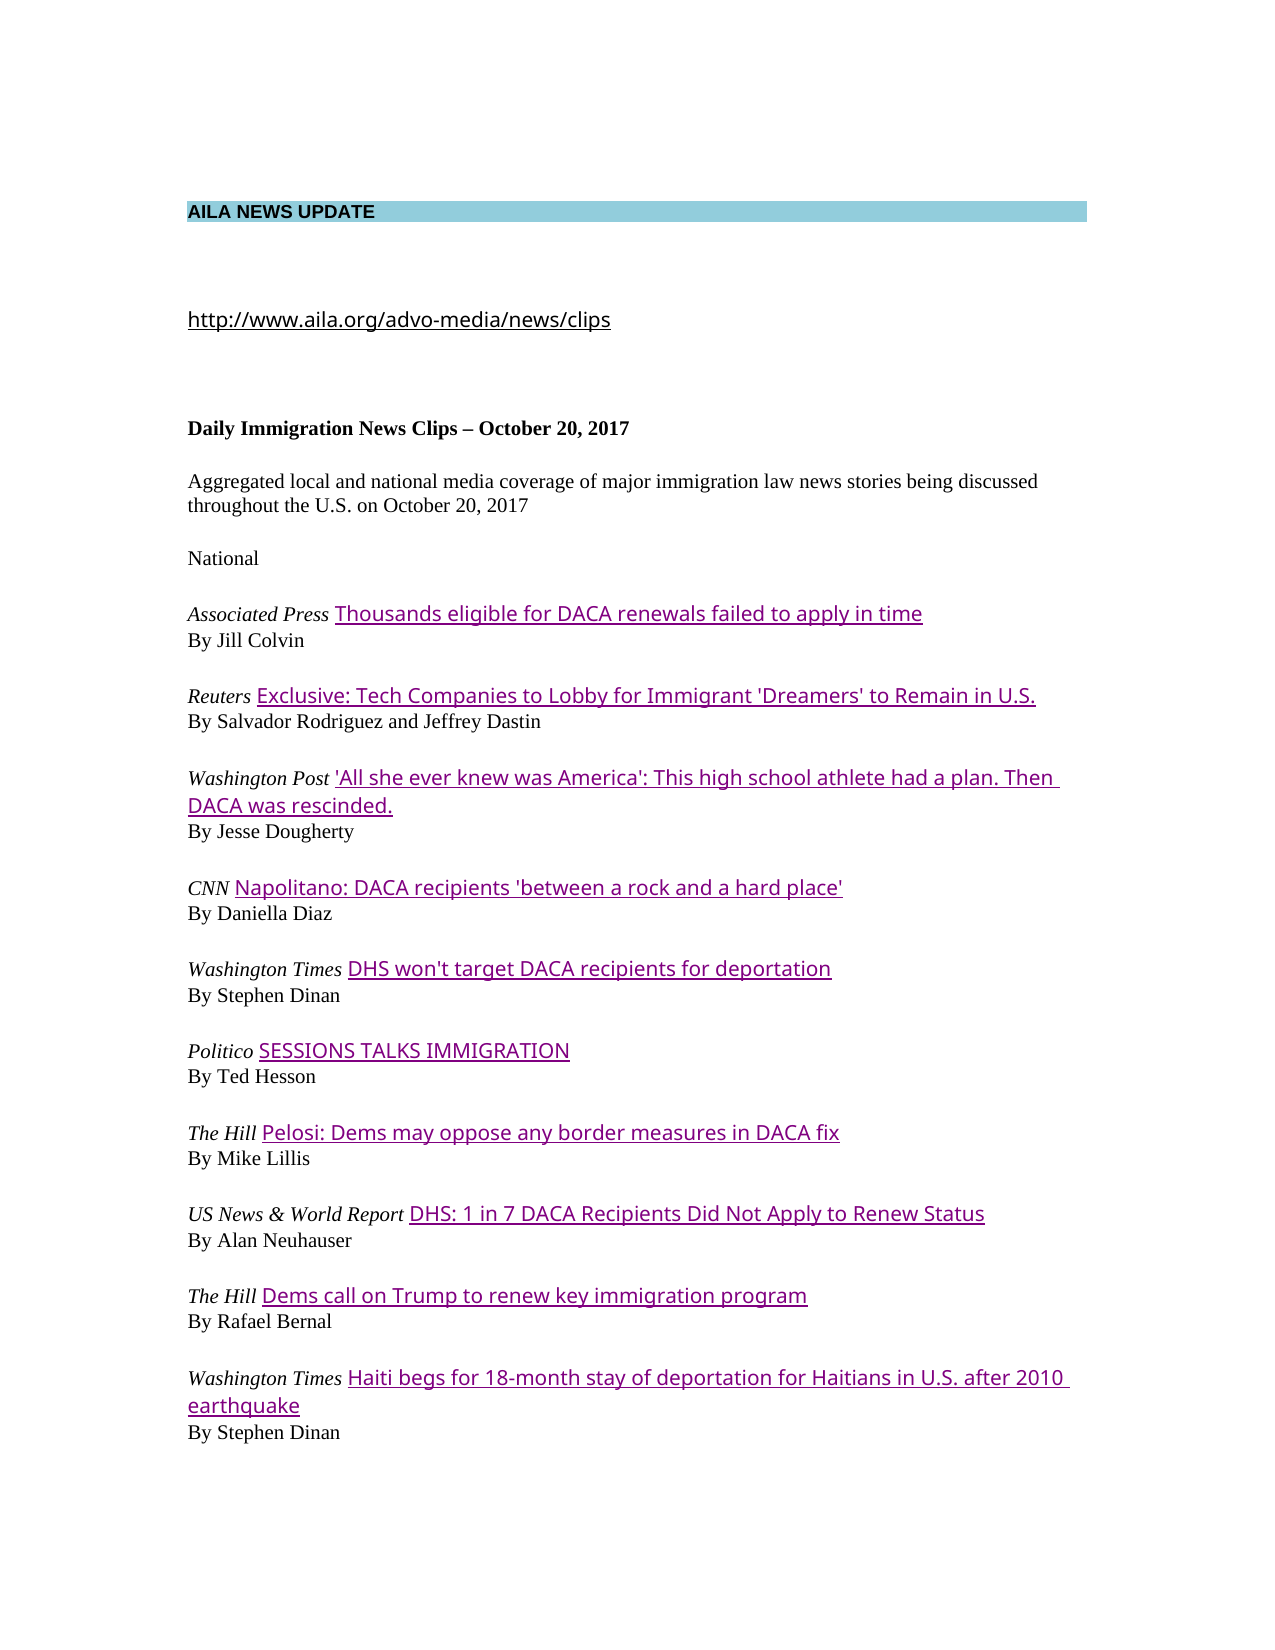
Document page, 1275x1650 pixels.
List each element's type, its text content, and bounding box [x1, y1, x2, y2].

text US News & World Report DHS: 1 in 7 DACA Recipients Did Not Apply to Renew Status By Alan Neuhauser [187, 1199, 1087, 1252]
text Washington Post 'All she ever knew was America': This high school athlete had a plan. Then DACA was rescinded. By Jesse Dougherty [187, 763, 1087, 843]
text Washington Times Haiti begs for 18-month stay of deportation for Haitians in U.S. after 2010 earthquake By Stephen Dinan [187, 1363, 1087, 1444]
text The Hill Pelosi: Dems may oppose any border measures in DACA fix By Mike Lillis [187, 1118, 1087, 1170]
text The Hill Dems call on Trump to renew key immigration program By Rafael Bernal [187, 1281, 1087, 1333]
text Associated Press Thousands eligible for DACA renewals failed to apply in time By Jill Colvin [187, 599, 1087, 652]
text AILA NEWS UPDATE [187, 201, 1087, 222]
text Daily Immigration News Clips – October 20, 2017 [187, 416, 1087, 439]
text Washington Times DHS won't target DACA recipients for deportation By Stephen Dinan [187, 954, 1087, 1007]
text http://www.aila.org/advo-media/news/clips [187, 305, 1087, 333]
text Aggregated local and national media coverage of major immigration law news stories being discussed throughout the U.S. on October 20, 2017 [187, 469, 1087, 517]
text CNN Napolitano: DACA recipients 'between a rock and a hard place' By Daniella Diaz [187, 873, 1087, 925]
text National [187, 546, 1087, 570]
text Reuters Exclusive: Tech Companies to Lobby for Immigrant 'Dreamers' to Remain in U.S. By Salvador Rodriguez and Jeffrey Dastin [187, 681, 1087, 733]
text Politico SESSIONS TALKS IMMIGRATION By Ted Hesson [187, 1036, 1087, 1088]
